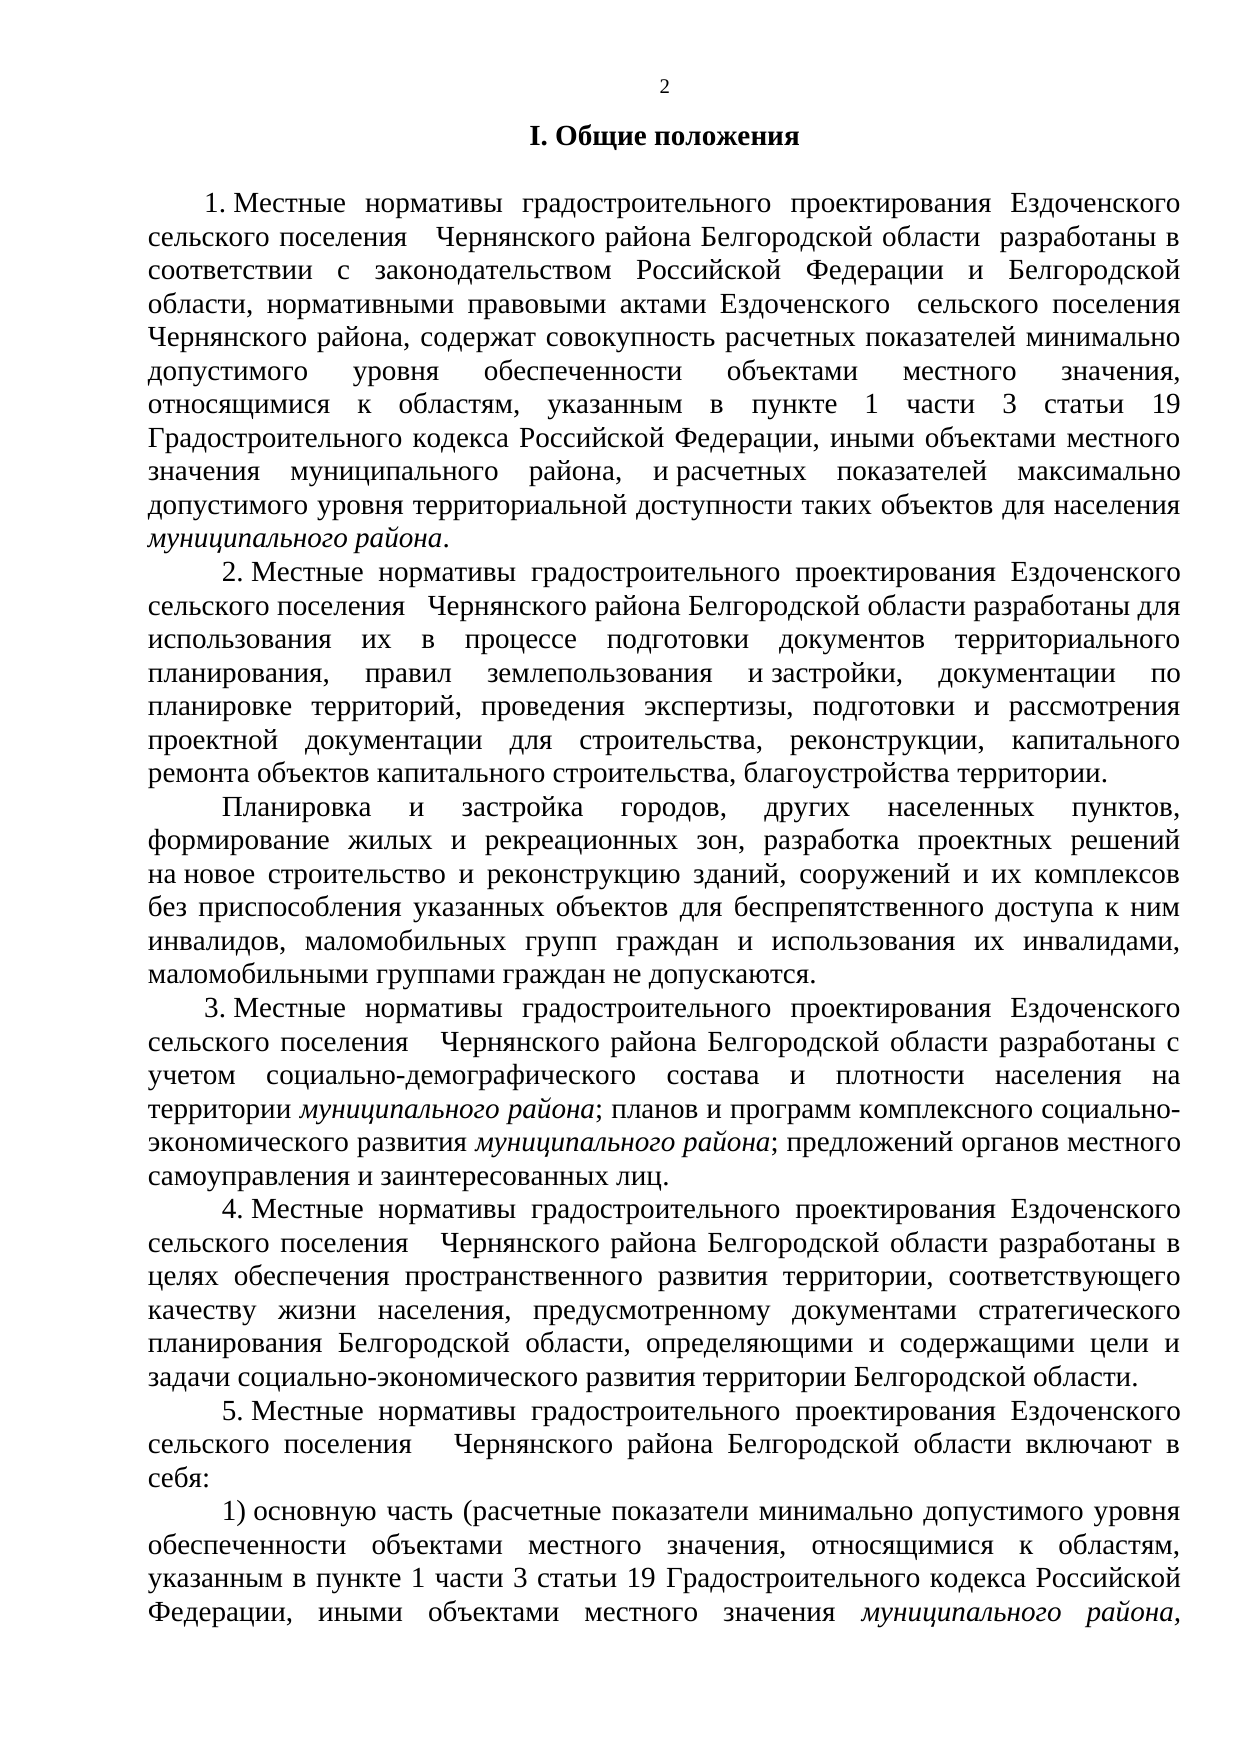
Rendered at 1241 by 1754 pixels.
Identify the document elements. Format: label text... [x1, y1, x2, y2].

text 3. Местные нормативы градостроительного проектирования Ездоченского сельского поселения Чернянского района Белгородской области разработаны с учетом социально-демографического состава и плотности населения на территории муниципального района; планов и программ комплексного социально-экономического развития муниципального района; предложений органов местного самоуправления и заинтересованных лиц. [148, 990, 1181, 1191]
text 2. Местные нормативы градостроительного проектирования Ездоченского сельского поселения Чернянского района Белгородской области разработаны для использования их в процессе подготовки документов территориального планирования, правил землепользования и застройки, документации по планировке территорий, проведения экспертизы, подготовки и рассмотрения проектной документации для строительства, реконструкции, капитального ремонта объектов капитального строительства, благоустройства территории. [148, 554, 1181, 789]
text Планировка и застройка городов, других населенных пунктов, формирование жилых и рекреационных зон, разработка проектных решений на новое строительство и реконструкцию зданий, сооружений и их комплексов без приспособления указанных объектов для беспрепятственного доступа к ним инвалидов, маломобильных групп граждан и использования их инвалидами, маломобильными группами граждан не допускаются. [148, 789, 1181, 990]
text I. Общие положения [148, 118, 1181, 152]
text 5. Местные нормативы градостроительного проектирования Ездоченского сельского поселения Чернянского района Белгородской области включают в себя: [148, 1393, 1181, 1493]
text 1. Местные нормативы градостроительного проектирования Ездоченского сельского поселения Чернянского района Белгородской области разработаны в соответствии с законодательством Российской Федерации и Белгородской области, нормативными правовыми актами Ездоченского сельского поселения Чернянского района, содержат совокупность расчетных показателей минимально допустимого уровня обеспеченности объектами местного значения, относящимися к областям, указанным в пункте 1 части 3 статьи 19 Градостроительного кодекса Российской Федерации, иными объектами местного значения муниципального района, и расчетных показателей максимально допустимого уровня территориальной доступности таких объектов для населения муниципального района. [148, 185, 1181, 554]
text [148, 1493, 1181, 1627]
text 4. Местные нормативы градостроительного проектирования Ездоченского сельского поселения Чернянского района Белгородской области разработаны в целях обеспечения пространственного развития территории, соответствующего качеству жизни населения, предусмотренному документами стратегического планирования Белгородской области, определяющими и содержащими цели и задачи социально-экономического развития территории Белгородской области. [148, 1191, 1181, 1393]
